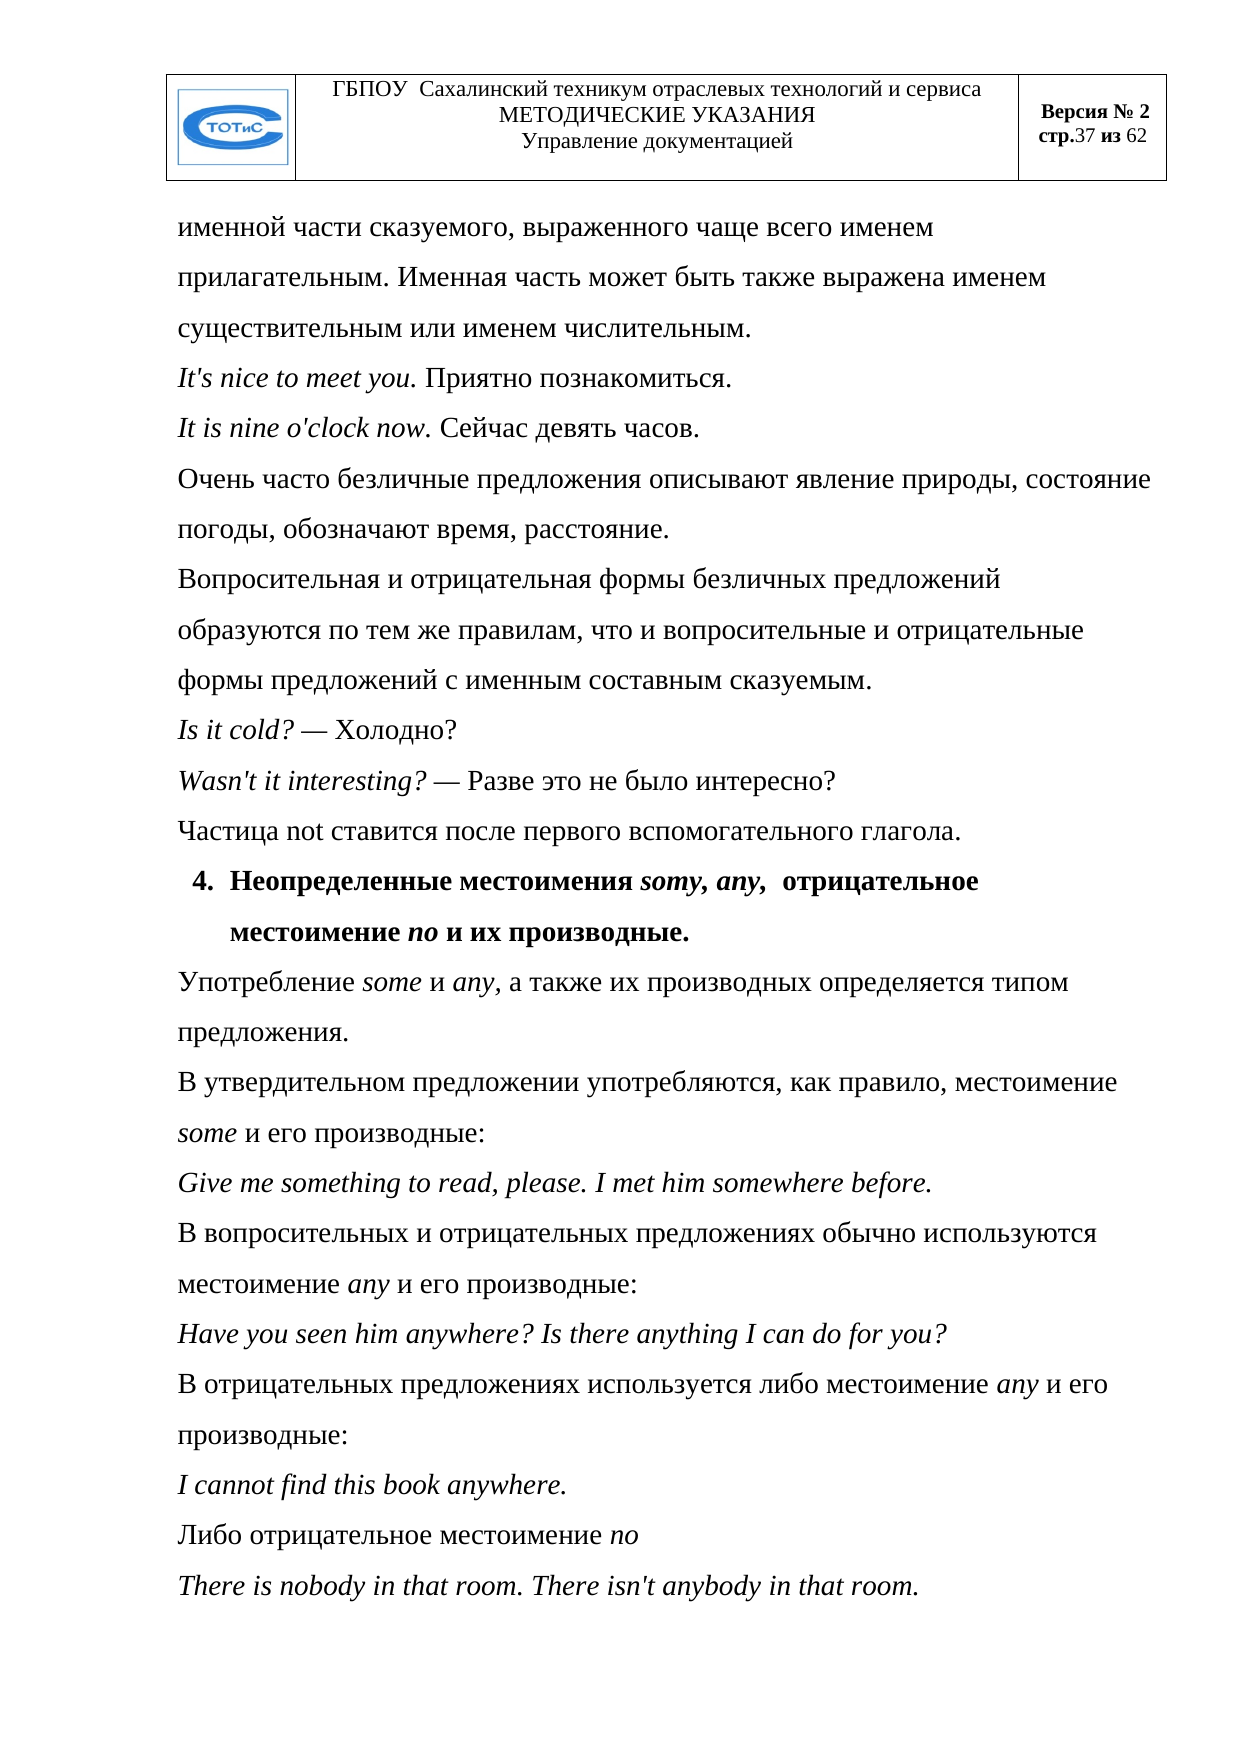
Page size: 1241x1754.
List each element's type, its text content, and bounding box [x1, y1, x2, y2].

text Употребление some и any, а также их производных определяется типом предложения. [177, 964, 1152, 1048]
text В утвердительном предложении употребляются, как правило, местоимение some и его производные: [177, 1064, 1152, 1148]
text Have you seen him anywhere? Is there anything I can do for you? [177, 1316, 1152, 1350]
text There is nobody in that room. There isn't anybody in that room. [177, 1568, 1152, 1601]
text В вопросительных и отрицательных предложениях обычно используются местоимение any и его производные: [177, 1216, 1152, 1299]
list Неопределенные местоимения somу, any, отрицательное местоимение по и их производные. [192, 863, 1152, 947]
text It's nice to meet you. Приятно познакомиться. [177, 360, 1152, 394]
picture [176, 88, 290, 166]
text Is it cold? — Холодно? [177, 712, 1152, 746]
text I cannot find this book anywhere. [177, 1467, 1152, 1501]
text Очень часто безличные предложения описывают явление природы, состояние погоды, обозначают время, расстояние. [177, 461, 1152, 545]
text Частица not ставится после первого вспомогательного глагола. [177, 813, 1152, 847]
text Вопросительная и отрицательная формы безличных предложений образуются по тем же правилам, что и вопросительные и отрицательные формы предложений с именным составным сказуемым. [177, 561, 1152, 696]
text В отрицательных предложениях используется либо местоимение any и его производные: [177, 1366, 1152, 1450]
text Либо отрицательное местоимение по [177, 1517, 1152, 1551]
text It is nine o'clock now. Сейчас девять часов. [177, 411, 1152, 444]
text Wasn't it interesting? — Разве это не было интересно? [177, 763, 1152, 796]
text Give me something to read, please. I met him somewhere before. [177, 1165, 1152, 1199]
